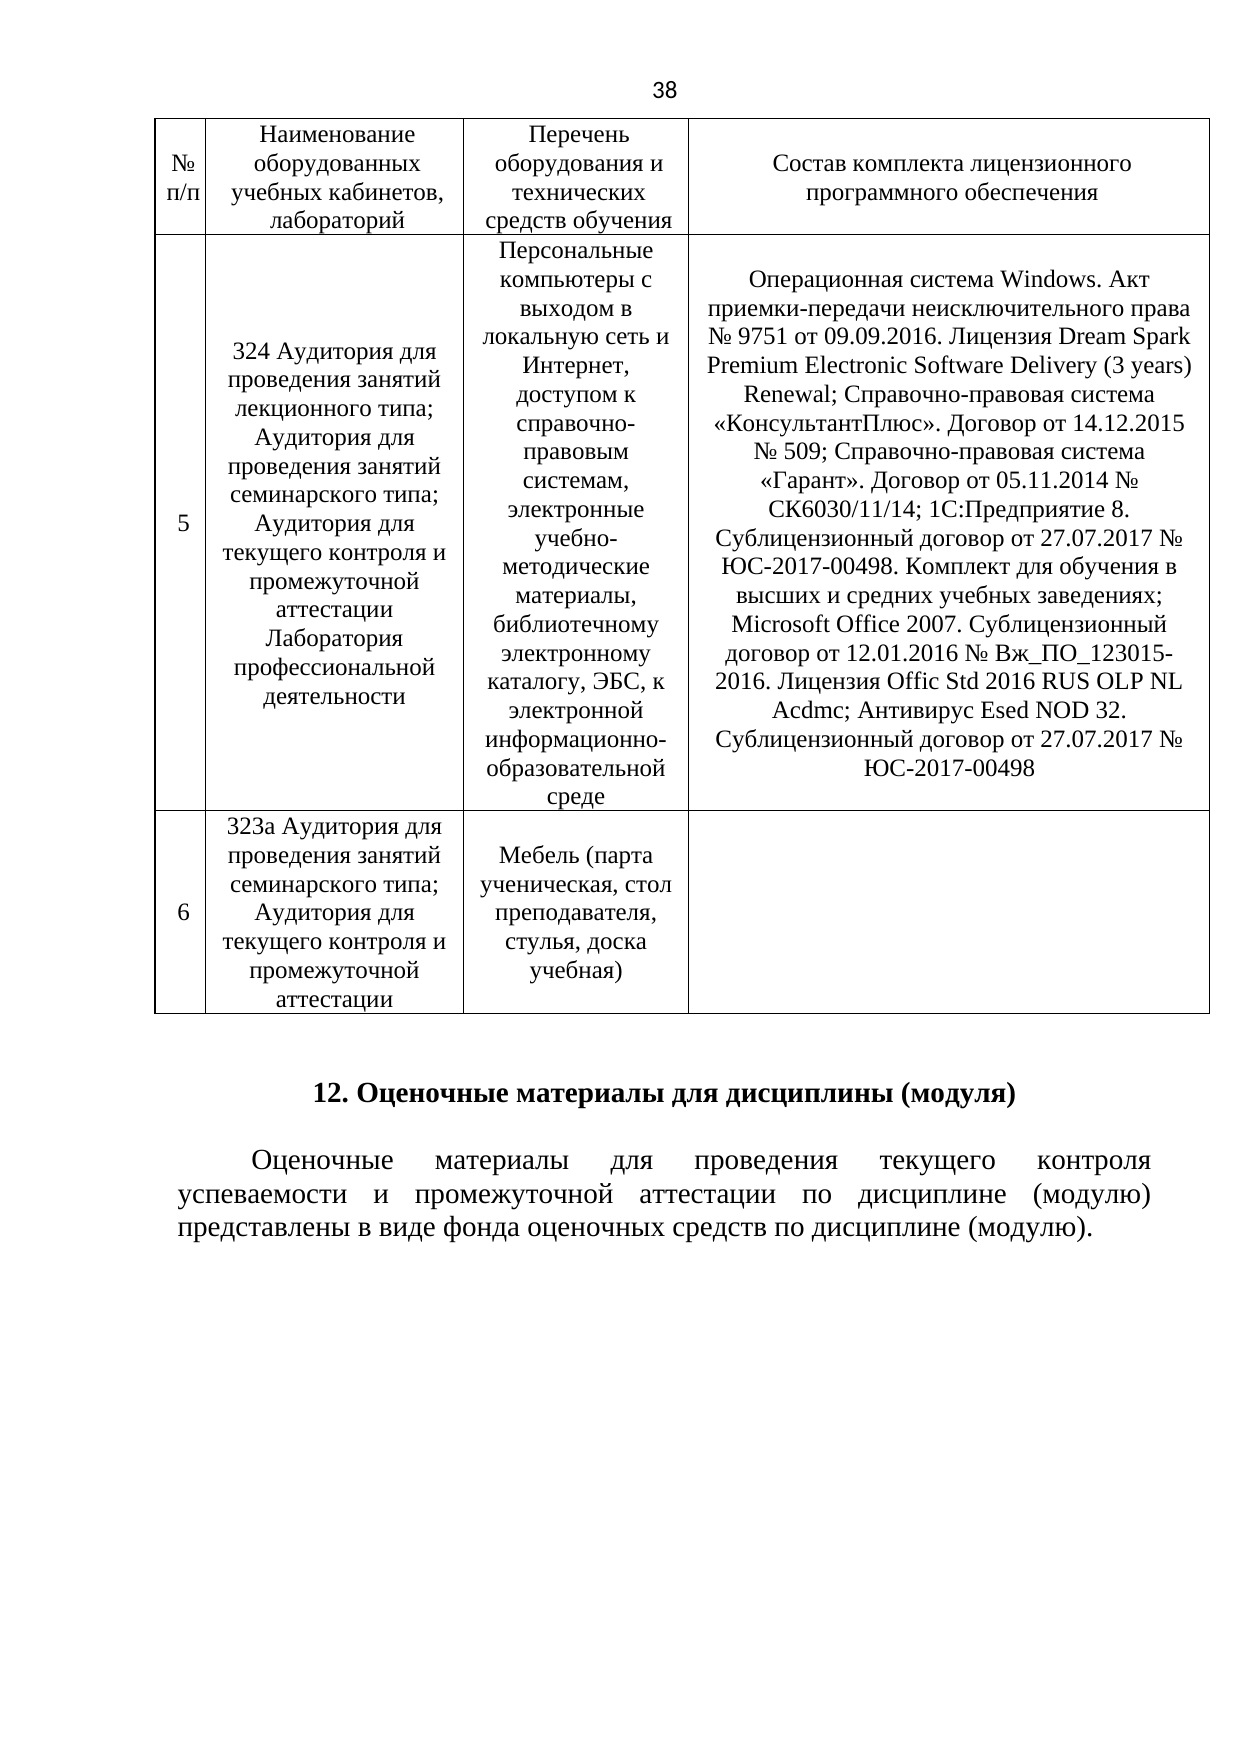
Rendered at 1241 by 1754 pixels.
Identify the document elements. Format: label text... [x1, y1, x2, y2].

table_cell Операционная система Windows. Акт приемки-передачи неисключительного права № 9751 от 09.09.2016. Лицензия Dream Spark Premium Electronic Software Delivery (3 years) Renewal; Справочно-правовая система «КонсультантПлюс». Договор от 14.12.2015 № 509; Справочно-правовая система «Гарант». Договор от 05.11.2014 № СК6030/11/14; 1С:Предприятие 8. Сублицензионный договор от 27.07.2017 № ЮС-2017-00498. Комплект для обучения в высших и средних учебных заведениях; Microsoft Office 2007. Сублицензионный договор от 12.01.2016 № Вж_ПО_123015-2016. Лицензия Offic Std 2016 RUS OLP NL Acdmc; Антивирус Esed NOD 32. Сублицензионный договор от 27.07.2017 № ЮС-2017-00498 [689, 235, 1209, 810]
table_header Состав комплекта лицензионного программного обеспечения [689, 119, 1209, 234]
text 12. Оценочные материалы для дисциплины (модуля) [177, 1075, 1152, 1109]
text Оценочные материалы для проведения текущего контроля успеваемости и промежуточной аттестации по дисциплине (модулю) представлены в виде фонда оценочных средств по дисциплине (модулю). [177, 1142, 1152, 1243]
table_cell 6 [156, 811, 205, 1012]
table_cell 5 [156, 235, 205, 810]
table_header Наименование оборудованных учебных кабинетов, лабораторий [206, 119, 463, 234]
table_cell Мебель (парта ученическая, стол преподавателя, стулья, доска учебная) [464, 811, 688, 1012]
table_header Перечень оборудования и технических средств обучения [464, 119, 688, 234]
table_header № п/п [156, 119, 205, 234]
table_cell Персональные компьютеры с выходом в локальную сеть и Интернет, доступом к справочно-правовым системам, электронные учебно-методические материалы, библиотечному электронному каталогу, ЭБС, к электронной информационно-образовательной среде [464, 235, 688, 810]
table_cell 323а Аудитория для проведения занятий семинарского типа; Аудитория для текущего контроля и промежуточной аттестации [206, 811, 463, 1012]
table_cell [689, 811, 1209, 1012]
table_cell 324 Аудитория для проведения занятий лекционного типа; Аудитория для проведения занятий семинарского типа; Аудитория для текущего контроля и промежуточной аттестации Лаборатория профессиональной деятельности [206, 235, 463, 810]
